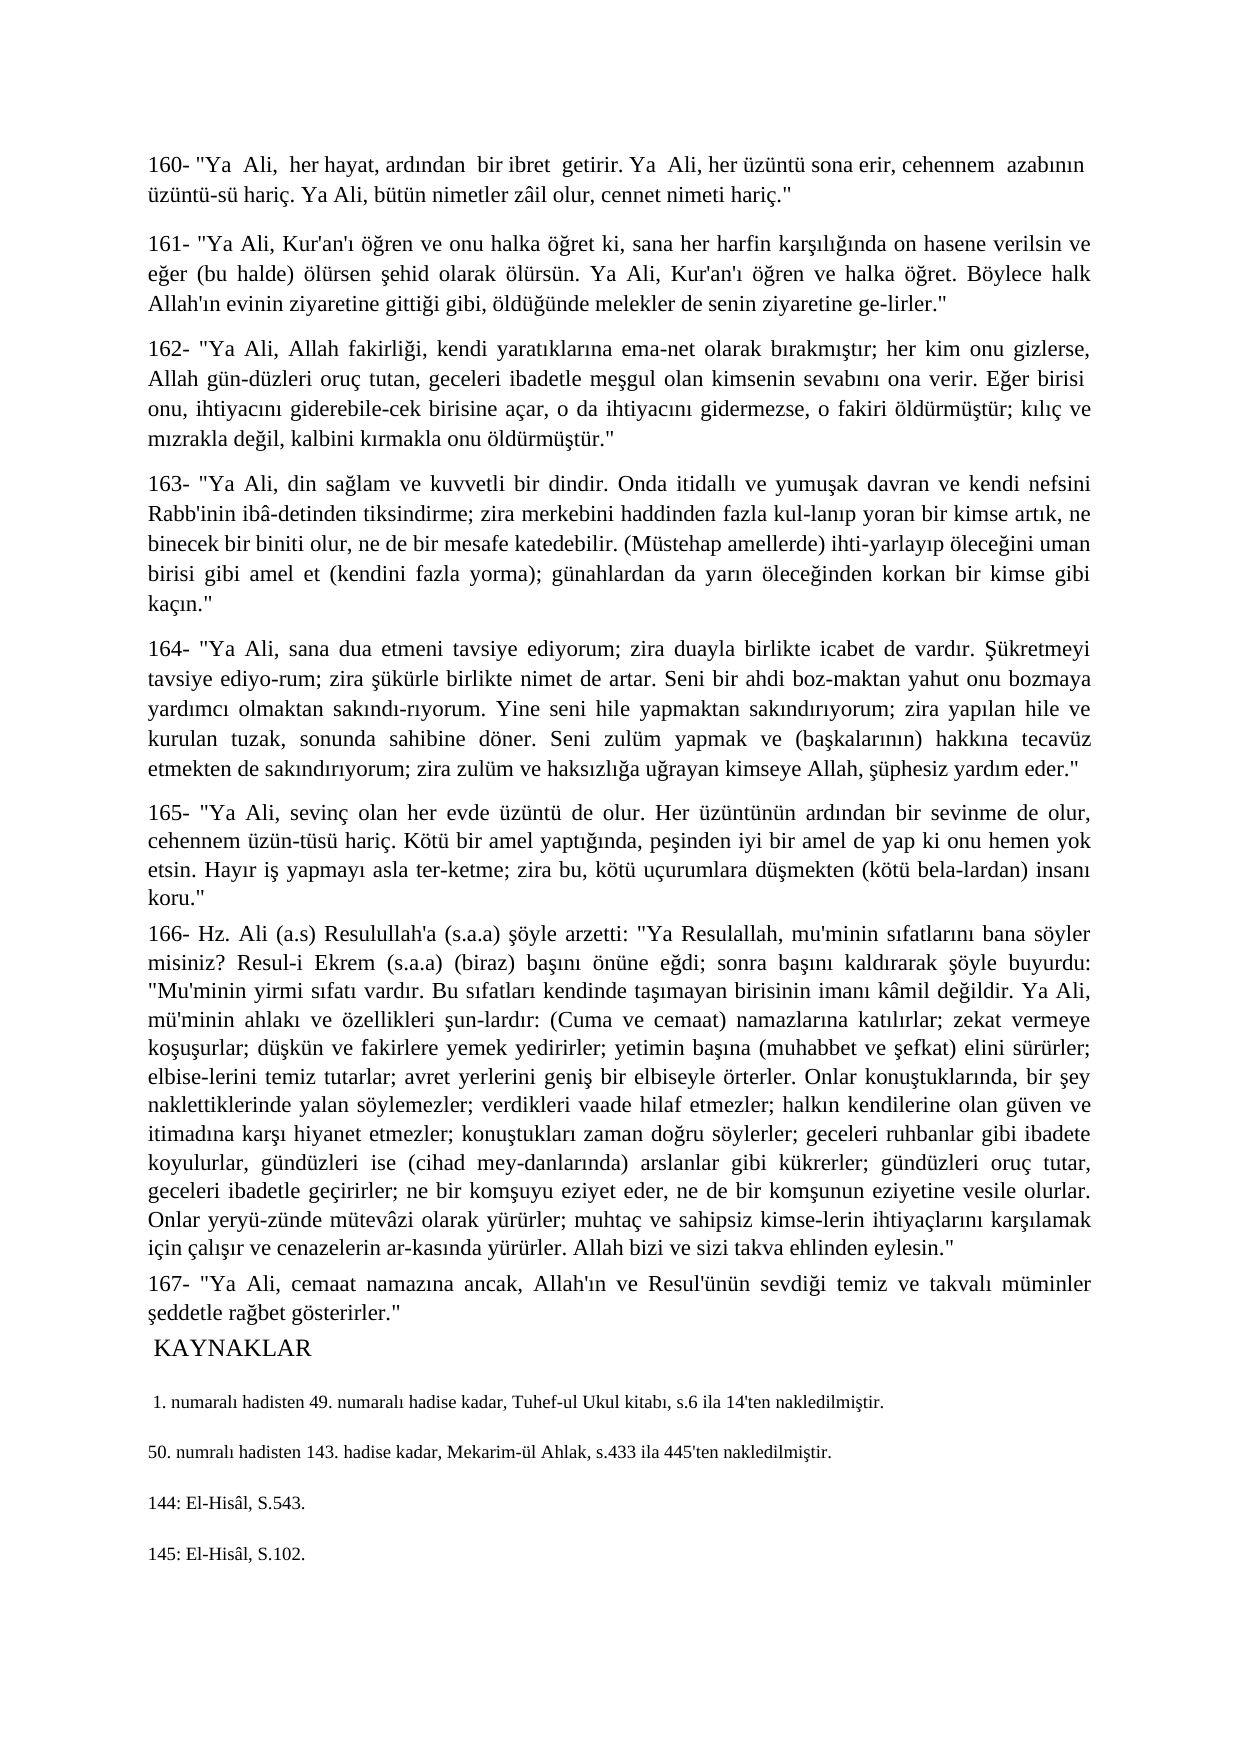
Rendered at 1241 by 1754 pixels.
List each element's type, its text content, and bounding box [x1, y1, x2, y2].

text KAYNAKLAR [148, 1333, 1093, 1361]
text 50. numralı hadisten 143. hadise kadar, Mekarim-ül Ahlak, s.433 ila 445'ten nakledilmiştir. [148, 1441, 1093, 1463]
text 160- "Ya Ali, her hayat, ardından bir ibret getirir. Ya Ali, her üzüntü sona erir, cehennem azabının üzüntü-sü hariç. Ya Ali, bütün nimetler zâil olur, cennet nimeti hariç." [148, 148, 1093, 208]
text 164- "Ya Ali, sana dua etmeni tavsiye ediyorum; zira duayla birlikte icabet de vardır. Şükretmeyi tavsiye ediyo-rum; zira şükürle birlikte nimet de artar. Seni bir ahdi boz-maktan yahut onu bozmaya yardımcı olmaktan sakındı-rıyorum. Yine seni hile yapmaktan sakındırıyorum; zira yapılan hile ve kurulan tuzak, sonunda sahibine döner. Seni zulüm yapmak ve (başkalarının) hakkına tecavüz etmekten de sakındırıyorum; zira zulüm ve haksızlığa uğrayan kimseye Allah, şüphesiz yardım eder." [148, 631, 1093, 781]
text 144: El-Hisâl, S.543. [148, 1492, 1093, 1513]
text 166- Hz. Ali (a.s) Resulullah'a (s.a.a) şöyle arzetti: "Ya Resulallah, mu'minin sıfatlarını bana söyler misiniz? Resul-i Ekrem (s.a.a) (biraz) başını önüne eğdi; sonra başını kaldırarak şöyle buyurdu: "Mu'minin yirmi sıfatı vardır. Bu sıfatları kendinde taşımayan birisinin imanı kâmil değildir. Ya Ali, mü'minin ahlakı ve özellikleri şun-lardır: (Cuma ve cemaat) namazlarına katılırlar; zekat vermeye koşuşurlar; düşkün ve fakirlere yemek yedirirler; yetimin başına (muhabbet ve şefkat) elini sürürler; elbise-lerini temiz tutarlar; avret yerlerini geniş bir elbiseyle örterler. Onlar konuştuklarında, bir şey naklettiklerinde yalan söylemezler; verdikleri vaade hilaf etmezler; halkın kendilerine olan güven ve itimadına karşı hiyanet etmezler; konuştukları zaman doğru söylerler; geceleri ruhbanlar gibi ibadete koyulurlar, gündüzleri ise (cihad mey-danlarında) arslanlar gibi kükrerler; gündüzleri oruç tutar, geceleri ibadetle geçirirler; ne bir komşuyu eziyet eder, ne de bir komşunun eziyetine vesile olurlar. Onlar yeryü-zünde mütevâzi olarak yürürler; muhtaç ve sahipsiz kimse-lerin ihtiyaçlarını karşılamak için çalışır ve cenazelerin ar-kasında yürürler. Allah bizi ve sizi takva ehlinden eylesin." [148, 918, 1093, 1261]
text 162- "Ya Ali, Allah fakirliği, kendi yaratıklarına ema-net olarak bırakmıştır; her kim onu gizlerse, Allah gün-düzleri oruç tutan, geceleri ibadetle meşgul olan kimsenin sevabını ona verir. Eğer birisi onu, ihtiyacını giderebile-cek birisine açar, o da ihtiyacını gidermezse, o fakiri öldürmüştür; kılıç ve mızrakla değil, kalbini kırmakla onu öldürmüştür." [148, 331, 1093, 451]
text 1. numaralı hadisten 49. numaralı hadise kadar, Tuhef-ul Ukul kitabı, s.6 ila 14'ten nakledilmiştir. [148, 1391, 1093, 1412]
text 163- "Ya Ali, din sağlam ve kuvvetli bir dindir. Onda itidallı ve yumuşak davran ve kendi nefsini Rabb'inin ibâ-detinden tiksindirme; zira merkebini haddinden fazla kul-lanıp yoran bir kimse artık, ne binecek bir biniti olur, ne de bir mesafe katedebilir. (Müstehap amellerde) ihti-yarlayıp öleceğini uman birisi gibi amel et (kendini fazla yorma); günahlardan da yarın öleceğinden korkan bir kimse gibi kaçın." [148, 466, 1093, 616]
text 167- "Ya Ali, cemaat namazına ancak, Allah'ın ve Resul'ünün sevdiği temiz ve takvalı müminler şeddetle rağbet gösterirler." [148, 1268, 1093, 1325]
text 161- "Ya Ali, Kur'an'ı öğren ve onu halka öğret ki, sana her harfin karşılığında on hasene verilsin ve eğer (bu halde) ölürsen şehid olarak ölürsün. Ya Ali, Kur'an'ı öğren ve halka öğret. Böylece halk Allah'ın evinin ziyaretine gittiği gibi, öldüğünde melekler de senin ziyaretine ge-lirler." [148, 226, 1093, 316]
text 145: El-Hisâl, S.102. [148, 1543, 1093, 1564]
text 165- "Ya Ali, sevinç olan her evde üzüntü de olur. Her üzüntünün ardından bir sevinme de olur, cehennem üzün-tüsü hariç. Kötü bir amel yaptığında, peşinden iyi bir amel de yap ki onu hemen yok etsin. Hayır iş yapmayı asla ter-ketme; zira bu, kötü uçurumlara düşmekten (kötü bela-lardan) insanı koru." [148, 796, 1093, 911]
